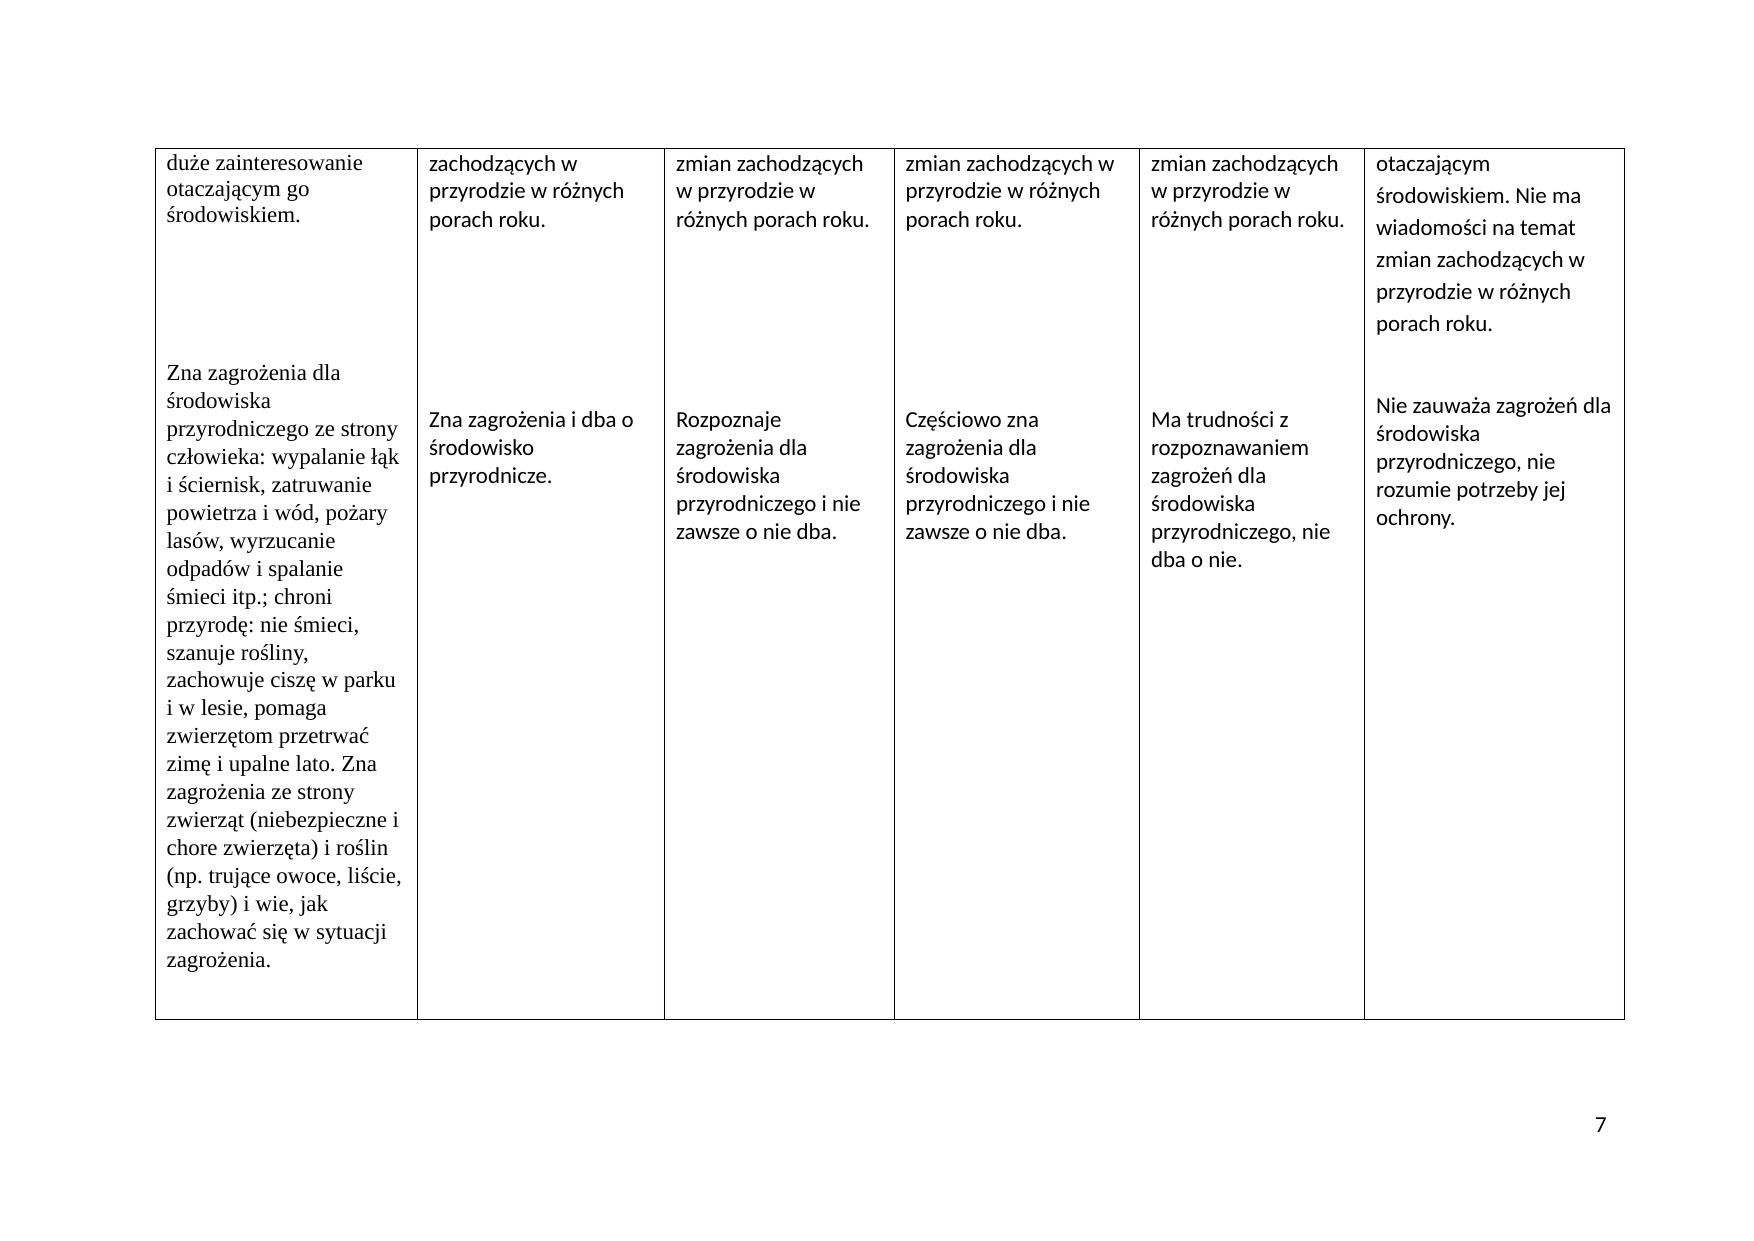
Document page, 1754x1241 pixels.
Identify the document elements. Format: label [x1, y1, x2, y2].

table_cell [156, 149, 417, 1019]
table_cell [1140, 149, 1364, 1019]
table_cell [1365, 149, 1624, 1019]
table_cell [418, 149, 664, 1019]
table_cell [665, 149, 894, 1019]
table_cell [895, 149, 1139, 1019]
